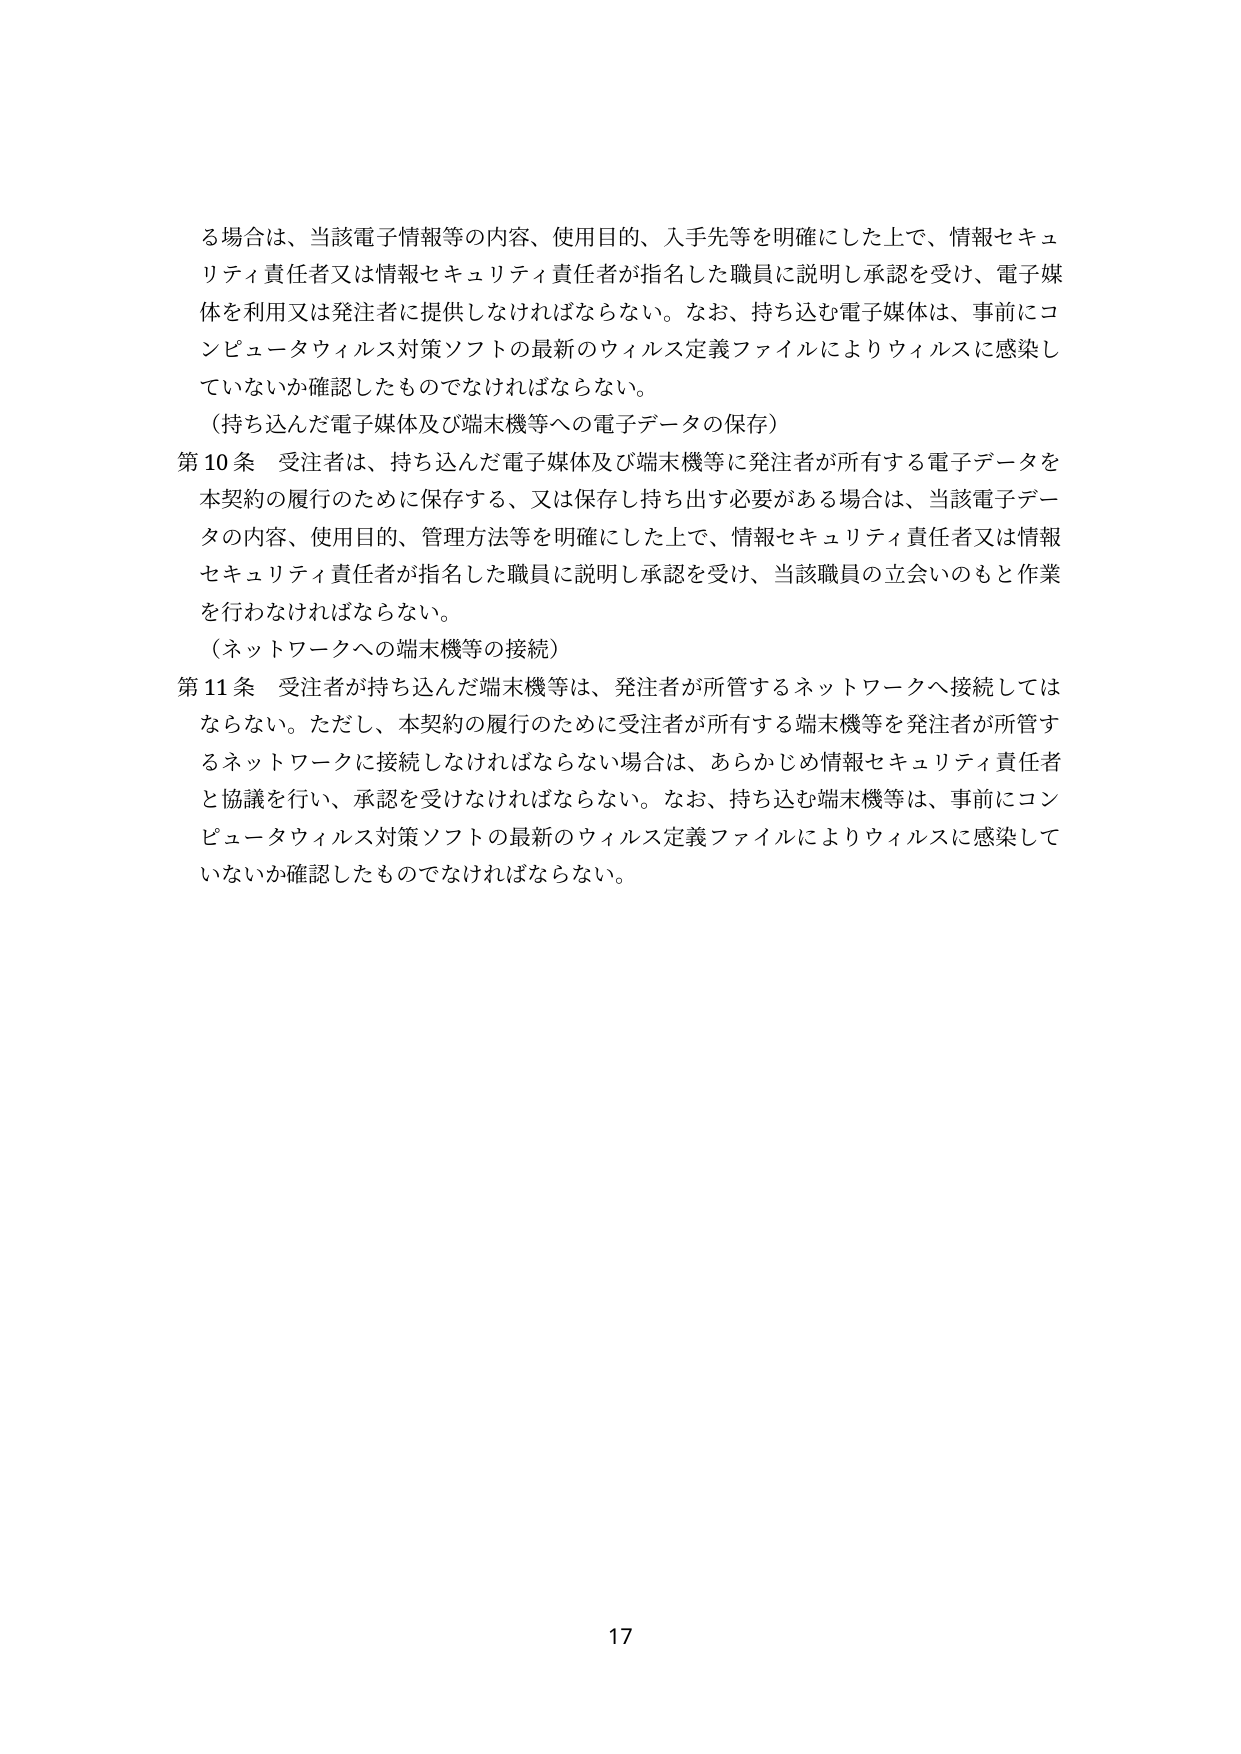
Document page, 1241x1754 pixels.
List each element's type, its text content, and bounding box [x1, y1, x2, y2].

text （ネットワークへの端末機等の接続） [177, 629, 1063, 667]
text 第10条 受注者は、持ち込んだ電子媒体及び端末機等に発注者が所有する電子データを本契約の履行のために保存する、又は保存し持ち出す必要がある場合は、当該電子データの内容、使用目的、管理方法等を明確にした上で、情報セキュリティ責任者又は情報セキュリティ責任者が指名した職員に説明し承認を受け、当該職員の立会いのもと作業を行わなければならない。 [177, 442, 1063, 629]
text 第11条 受注者が持ち込んだ端末機等は、発注者が所管するネットワークへ接続してはならない。ただし、本契約の履行のために受注者が所有する端末機等を発注者が所管するネットワークに接続しなければならない場合は、あらかじめ情報セキュリティ責任者と協議を行い、承認を受けなければならない。なお、持ち込む端末機等は、事前にコンピュータウィルス対策ソフトの最新のウィルス定義ファイルによりウィルスに感染していないか確認したものでなければならない。 [177, 667, 1063, 892]
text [177, 217, 1063, 404]
text （持ち込んだ電子媒体及び端末機等への電子データの保存） [177, 404, 1063, 442]
